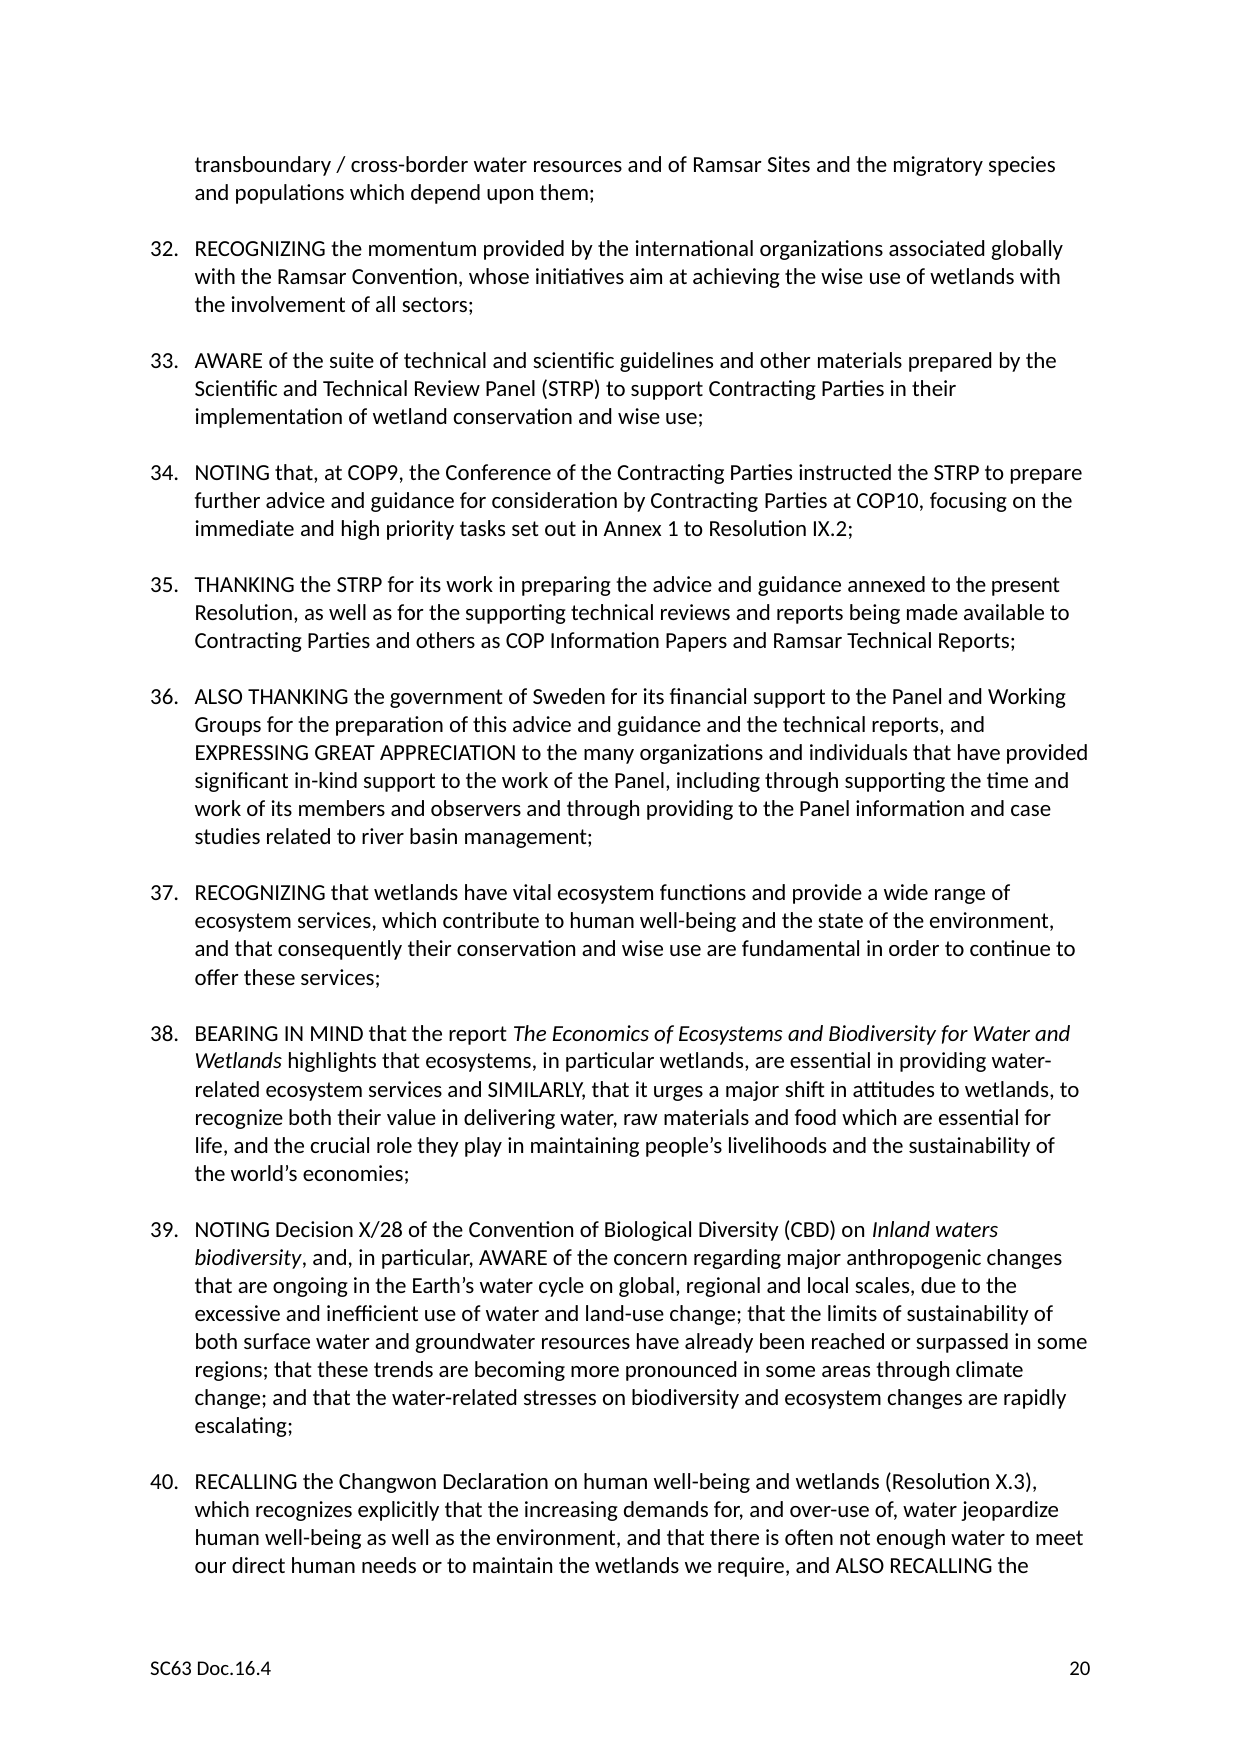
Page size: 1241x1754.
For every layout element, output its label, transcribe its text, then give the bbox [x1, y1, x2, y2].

text 33. AWARE of the suite of technical and scientific guidelines and other materials prepared by the Scientific and Technical Review Panel (STRP) to support Contracting Parties in their implementation of wetland conservation and wise use; [150, 346, 1090, 430]
text 39. NOTING Decision X/28 of the Convention of Biological Diversity (CBD) on Inland waters biodiversity, and, in particular, AWARE of the concern regarding major anthropogenic changes that are ongoing in the Earth’s water cycle on global, regional and local scales, due to the excessive and inefficient use of water and land-use change; that the limits of sustainability of both surface water and groundwater resources have already been reached or surpassed in some regions; that these trends are becoming more pronounced in some areas through climate change; and that the water-related stresses on biodiversity and ecosystem changes are rapidly escalating; [150, 1215, 1090, 1439]
text 37. RECOGNIZING that wetlands have vital ecosystem functions and provide a wide range of ecosystem services, which contribute to human well-being and the state of the environment, and that consequently their conservation and wise use are fundamental in order to continue to offer these services; [150, 878, 1090, 991]
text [150, 150, 1090, 206]
text 35. THANKING the STRP for its work in preparing the advice and guidance annexed to the present Resolution, as well as for the supporting technical reviews and reports being made available to Contracting Parties and others as COP Information Papers and Ramsar Technical Reports; [150, 570, 1090, 654]
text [150, 1467, 1090, 1579]
text 38. BEARING IN MIND that the report The Economics of Ecosystems and Biodiversity for Water and Wetlands highlights that ecosystems, in particular wetlands, are essential in providing water-related ecosystem services and SIMILARLY, that it urges a major shift in attitudes to wetlands, to recognize both their value in delivering water, raw materials and food which are essential for life, and the crucial role they play in maintaining people’s livelihoods and the sustainability of the world’s economies; [150, 1019, 1090, 1187]
text 36. ALSO THANKING the government of Sweden for its financial support to the Panel and Working Groups for the preparation of this advice and guidance and the technical reports, and EXPRESSING GREAT APPRECIATION to the many organizations and individuals that have provided significant in-kind support to the work of the Panel, including through supporting the time and work of its members and observers and through providing to the Panel information and case studies related to river basin management; [150, 682, 1090, 851]
text 32. RECOGNIZING the momentum provided by the international organizations associated globally with the Ramsar Convention, whose initiatives aim at achieving the wise use of wetlands with the involvement of all sectors; [150, 234, 1090, 318]
text 34. NOTING that, at COP9, the Conference of the Contracting Parties instructed the STRP to prepare further advice and guidance for consideration by Contracting Parties at COP10, focusing on the immediate and high priority tasks set out in Annex 1 to Resolution IX.2; [150, 458, 1090, 542]
